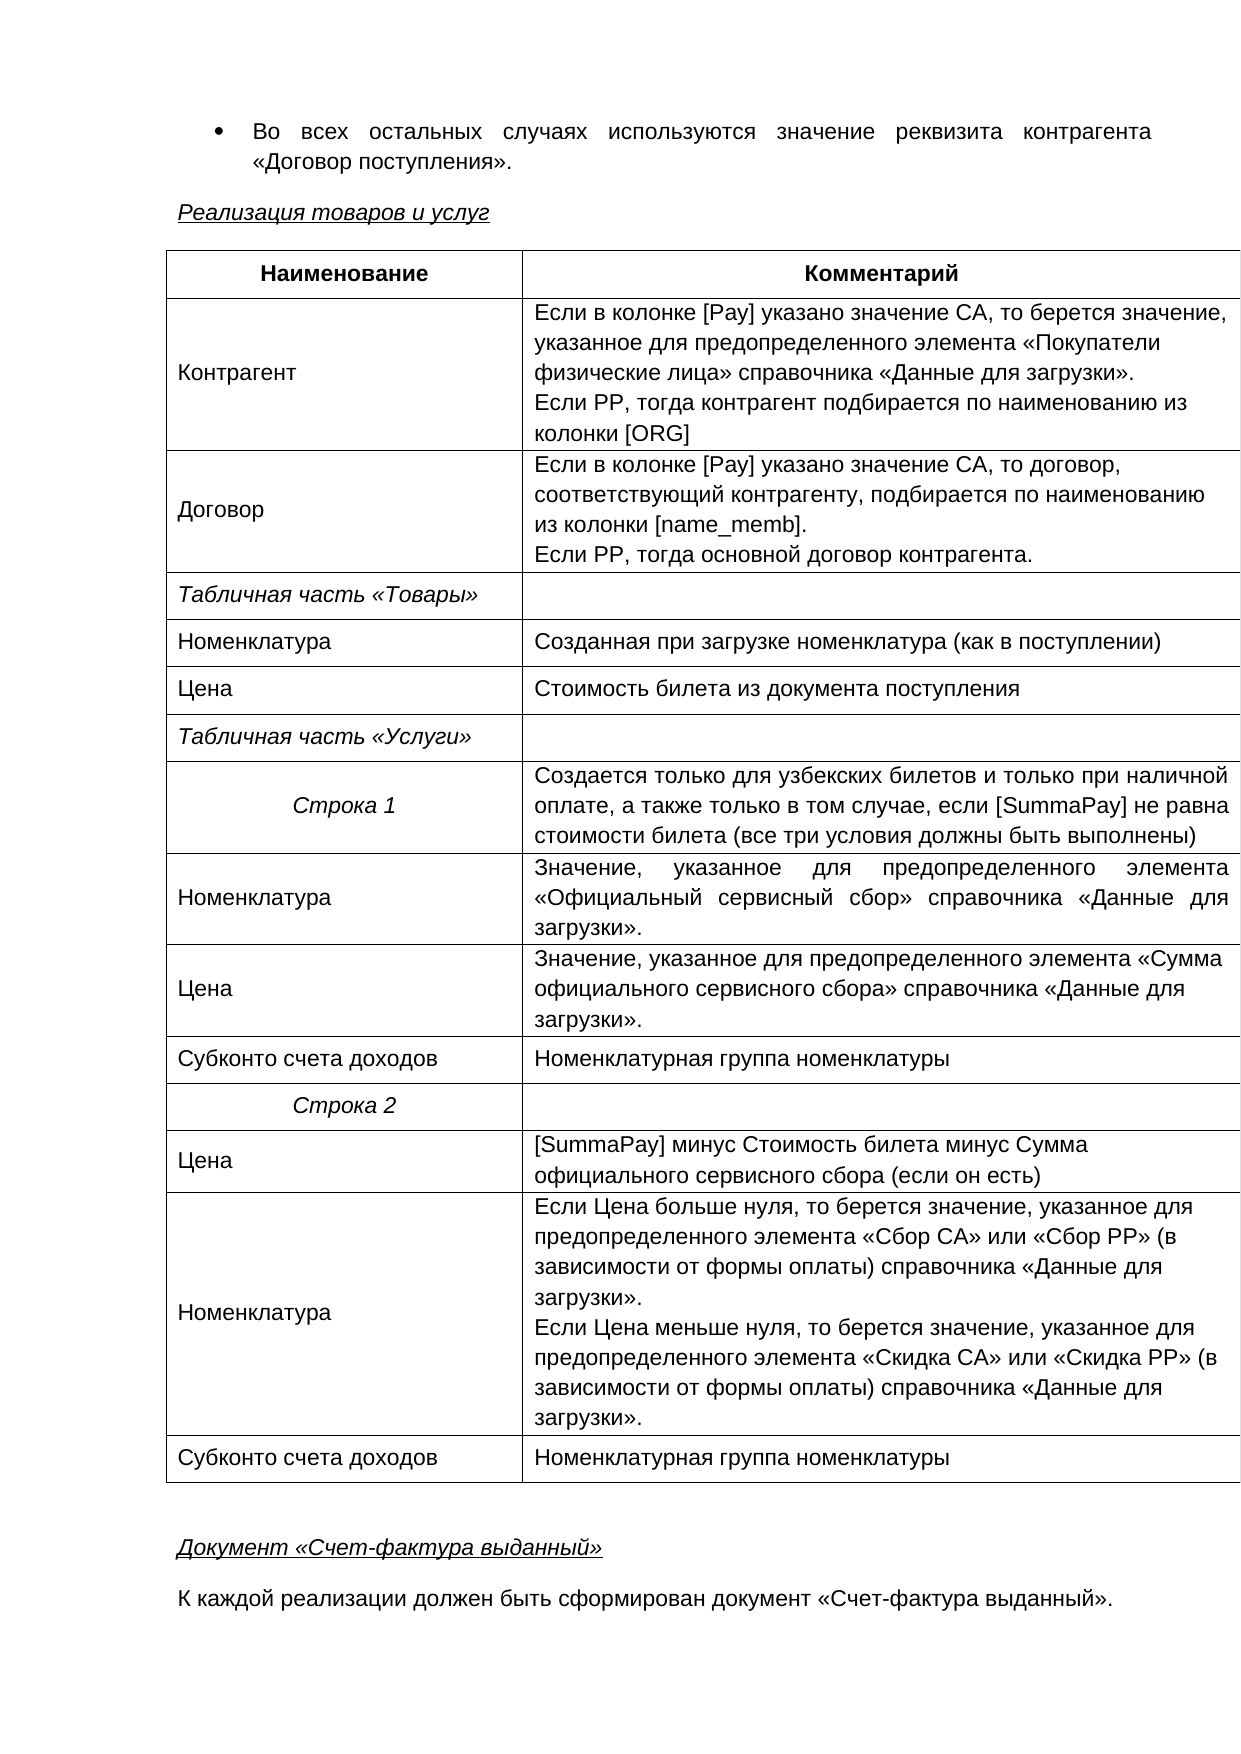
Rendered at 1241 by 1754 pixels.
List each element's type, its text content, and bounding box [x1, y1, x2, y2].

table_cell Созданная при загрузке номенклатура (как в поступлении) [523, 620, 1240, 666]
table_cell [523, 715, 1240, 761]
table_cell Номенклатурная группа номенклатуры [523, 1436, 1240, 1482]
table_cell Субконто счета доходов [167, 1037, 522, 1083]
table_cell Если в колонке [Pay] указано значение СА, то договор, соответствующий контрагенту, подбирается по наименованию из колонки [name_memb]. Если РР, тогда основной договор контрагента. [523, 451, 1240, 572]
table_cell [523, 573, 1240, 619]
text Реализация товаров и услуг [177, 199, 1152, 226]
table_cell Значение, указанное для предопределенного элемента «Сумма официального сервисного сбора» справочника «Данные для загрузки». [523, 945, 1240, 1036]
table_cell Номенклатура [167, 854, 522, 944]
table_cell Создается только для узбекских билетов и только при наличной оплате, а также только в том случае, если [SummaPay] не равна стоимости билета (все три условия должны быть выполнены) [523, 762, 1240, 852]
table_cell Номенклатурная группа номенклатуры [523, 1037, 1240, 1083]
table_cell Номенклатура [167, 1193, 522, 1434]
text Документ «Счет-фактура выданный» [177, 1534, 1152, 1560]
table_cell Стоимость билета из документа поступления [523, 667, 1240, 713]
table_cell Цена [167, 945, 522, 1036]
table_cell Табличная часть «Товары» [167, 573, 522, 619]
table_cell Если Цена больше нуля, то берется значение, указанное для предопределенного элемента «Сбор СА» или «Сбор РР» (в зависимости от формы оплаты) справочника «Данные для загрузки». Если Цена меньше нуля, то берется значение, указанное для предопределенного элемента «Скидка СА» или «Скидка РР» (в зависимости от формы оплаты) справочника «Данные для загрузки». [523, 1193, 1240, 1434]
text К каждой реализации должен быть сформирован документ «Счет-фактура выданный». [177, 1585, 1152, 1611]
table_cell Цена [167, 667, 522, 713]
table_cell Если в колонке [Pay] указано значение СА, то берется значение, указанное для предопределенного элемента «Покупатели физические лица» справочника «Данные для загрузки». Если РР, тогда контрагент подбирается по наименованию из колонки [ORG] [523, 299, 1240, 450]
table_cell Субконто счета доходов [167, 1436, 522, 1482]
table_cell Значение, указанное для предопределенного элемента «Официальный сервисный сбор» справочника «Данные для загрузки». [523, 854, 1240, 944]
table_cell Табличная часть «Услуги» [167, 715, 522, 761]
table_cell Строка 1 [167, 762, 522, 852]
table_cell Цена [167, 1131, 522, 1192]
table_cell Контрагент [167, 299, 522, 450]
table_cell [523, 1084, 1240, 1130]
table_cell Номенклатура [167, 620, 522, 666]
table_cell [SummaPay] минус Стоимость билета минус Сумма официального сервисного сбора (если он есть) [523, 1131, 1240, 1192]
table_header Комментарий [523, 251, 1240, 298]
table_cell Договор [167, 451, 522, 572]
table_header Наименование [167, 251, 522, 298]
table_cell Строка 2 [167, 1084, 522, 1130]
list Во всех остальных случаях используются значение реквизита контрагента «Договор поступления». [215, 118, 1152, 175]
